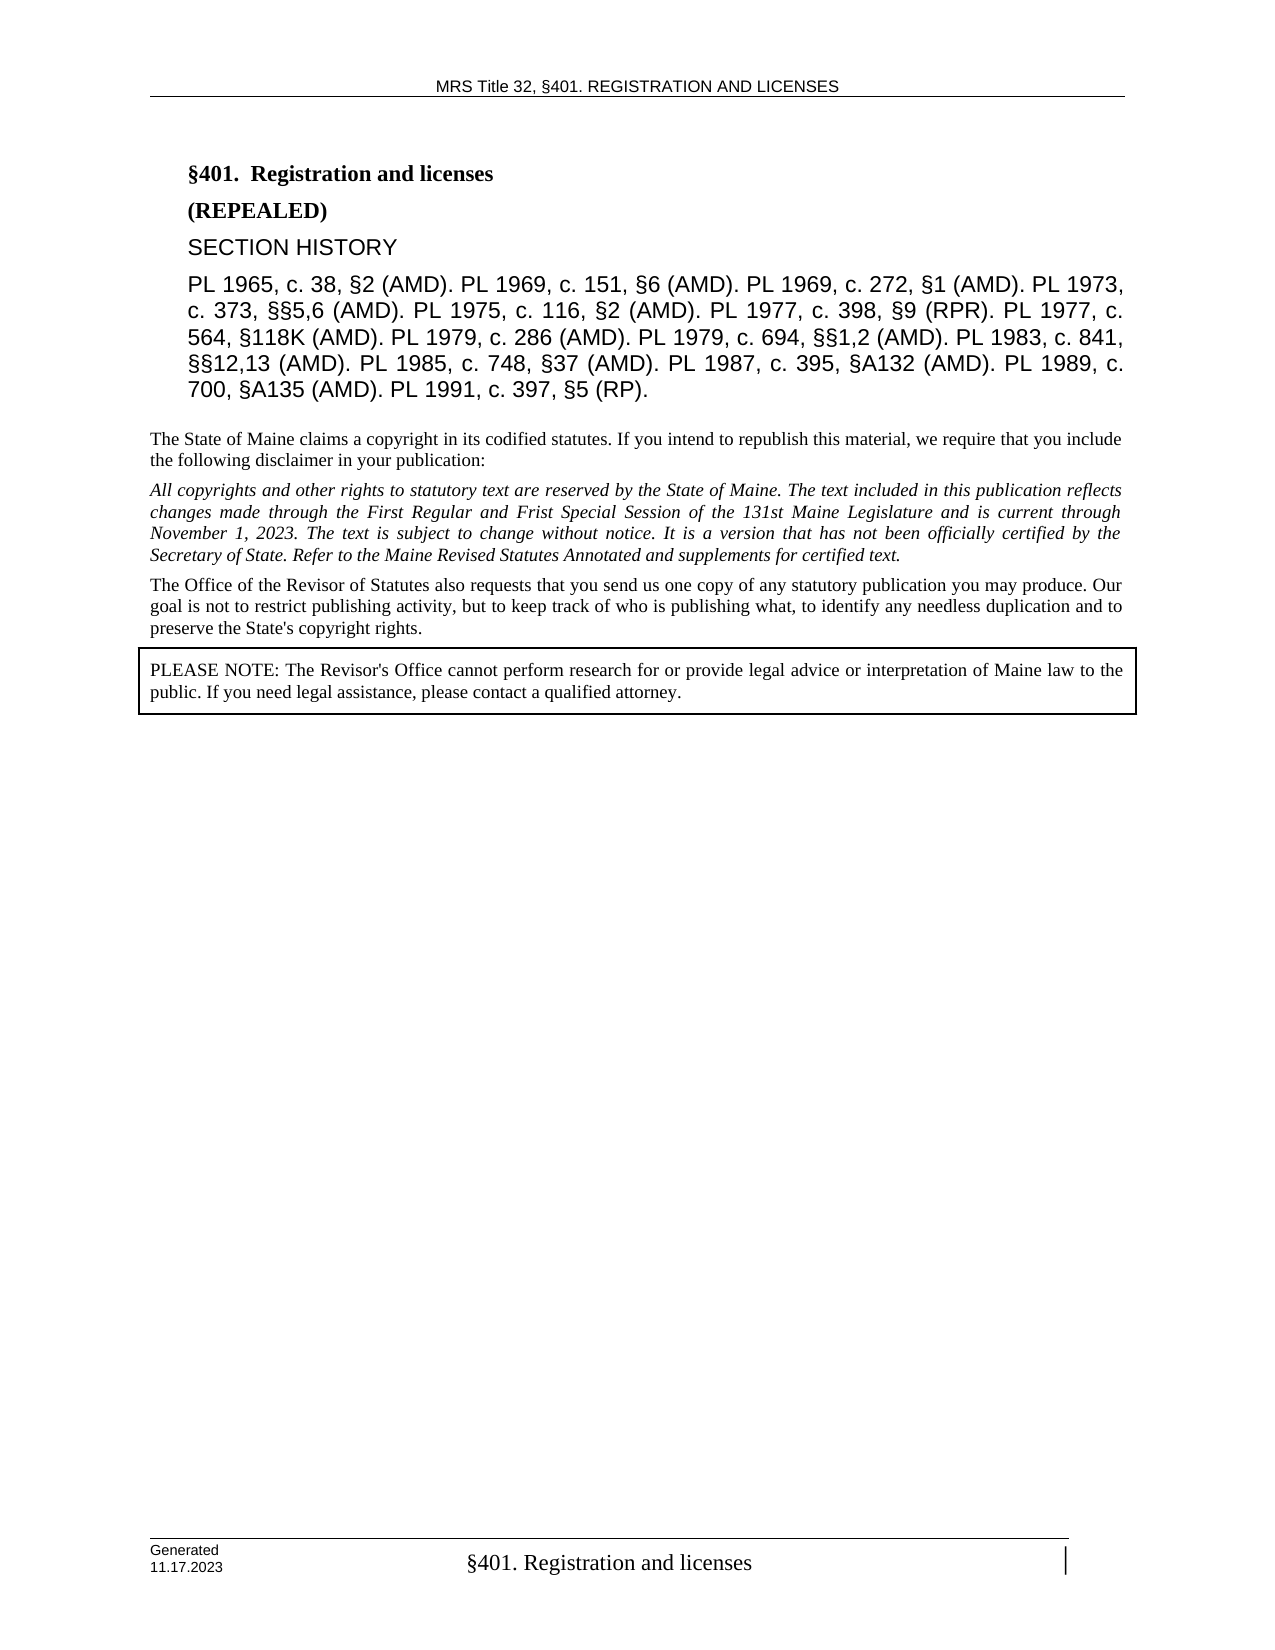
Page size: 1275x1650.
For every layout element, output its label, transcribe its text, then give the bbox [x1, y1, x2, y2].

text (REPEALED) [187, 197, 1125, 223]
text The State of Maine claims a copyright in its codified statutes. If you intend to republish this material, we require that you include the following disclaimer in your publication: [150, 427, 1125, 471]
text SECTION HISTORY [187, 234, 1125, 260]
text §401. Registration and licenses [187, 160, 1125, 187]
text PLEASE NOTE: The Revisor's Office cannot perform research for or provide legal advice or interpretation of Maine law to the public. If you need legal assistance, please contact a qualified attorney. [140, 649, 1135, 713]
text PL 1965, c. 38, §2 (AMD). PL 1969, c. 151, §6 (AMD). PL 1969, c. 272, §1 (AMD). PL 1973, c. 373, §§5,6 (AMD). PL 1975, c. 116, §2 (AMD). PL 1977, c. 398, §9 (RPR). PL 1977, c. 564, §118K (AMD). PL 1979, c. 286 (AMD). PL 1979, c. 694, §§1,2 (AMD). PL 1983, c. 841, §§12,13 (AMD). PL 1985, c. 748, §37 (AMD). PL 1987, c. 395, §A132 (AMD). PL 1989, c. 700, §A135 (AMD). PL 1991, c. 397, §5 (RP). [187, 271, 1125, 402]
text The Office of the Revisor of Statutes also requests that you send us one copy of any statutory publication you may produce. Our goal is not to restrict publishing activity, but to keep track of who is publishing what, to identify any needless duplication and to preserve the State's copyright rights. [150, 573, 1125, 638]
text All copyrights and other rights to statutory text are reserved by the State of Maine. The text included in this publication reflects changes made through the First Regular and Frist Special Session of the 131st Maine Legislature and is current through November 1, 2023 . The text is subject to change without notice. It is a version that has not been officially certified by the Secretary of State. Refer to the Maine Revised Statutes Annotated and supplements for certified text. [150, 479, 1125, 565]
